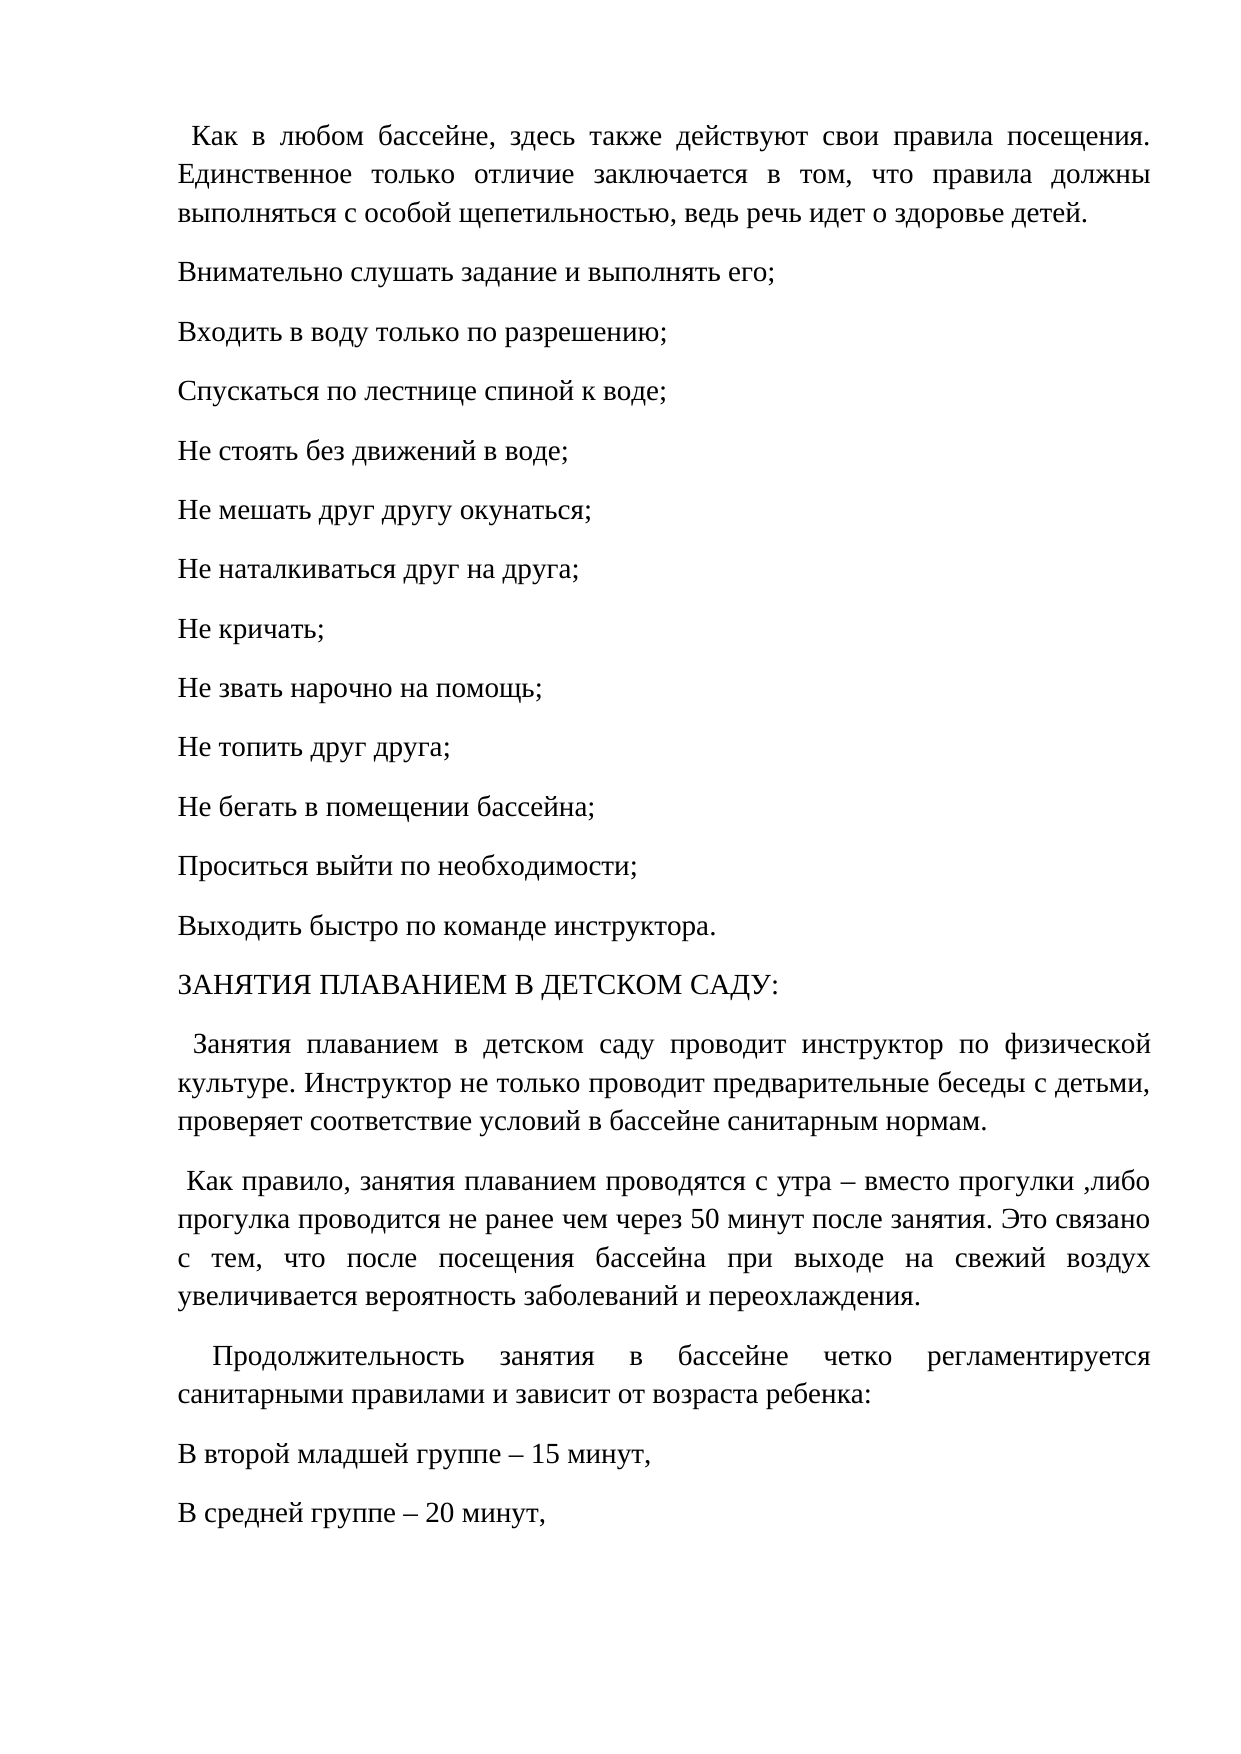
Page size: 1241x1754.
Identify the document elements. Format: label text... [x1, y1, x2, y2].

text В второй младшей группе – 15 минут, [177, 1436, 1152, 1469]
text ЗАНЯТИЯ ПЛАВАНИЕМ В ДЕТСКОМ САДУ: [177, 967, 1152, 1001]
text Продолжительность занятия в бассейне четко регламентируется санитарными правилами и зависит от возраста ребенка: [177, 1338, 1152, 1410]
text Выходить быстро по команде инструктора. [177, 908, 1152, 941]
text Не звать нарочно на помощь; [177, 670, 1152, 704]
text Не наталкиваться друг на друга; [177, 551, 1152, 585]
text Не стоять без движений в воде; [177, 433, 1152, 466]
text Не топить друг друга; [177, 729, 1152, 763]
text Как в любом бассейне, здесь также действуют свои правила посещения. Единственное только отличие заключается в том, что правила должны выполняться с особой щепетильностью, ведь речь идет о здоровье детей. [177, 118, 1152, 229]
text Не мешать друг другу окунаться; [177, 492, 1152, 526]
text Как правило, занятия плаванием проводятся с утра – вместо прогулки ,либо прогулка проводится не ранее чем через 50 минут после занятия. Это связано с тем, что после посещения бассейна при выходе на свежий воздух увеличивается вероятность заболеваний и переохлаждения. [177, 1163, 1152, 1312]
text Входить в воду только по разрешению; [177, 314, 1152, 347]
text Занятия плаванием в детском саду проводит инструктор по физической культуре. Инструктор не только проводит предварительные беседы с детьми, проверяет соответствие условий в бассейне санитарным нормам. [177, 1026, 1152, 1137]
text В средней группе – 20 минут, [177, 1495, 1152, 1529]
text Проситься выйти по необходимости; [177, 848, 1152, 882]
text Не кричать; [177, 611, 1152, 644]
text Не бегать в помещении бассейна; [177, 789, 1152, 822]
text Внимательно слушать задание и выполнять его; [177, 254, 1152, 288]
text Спускаться по лестнице спиной к воде; [177, 373, 1152, 407]
